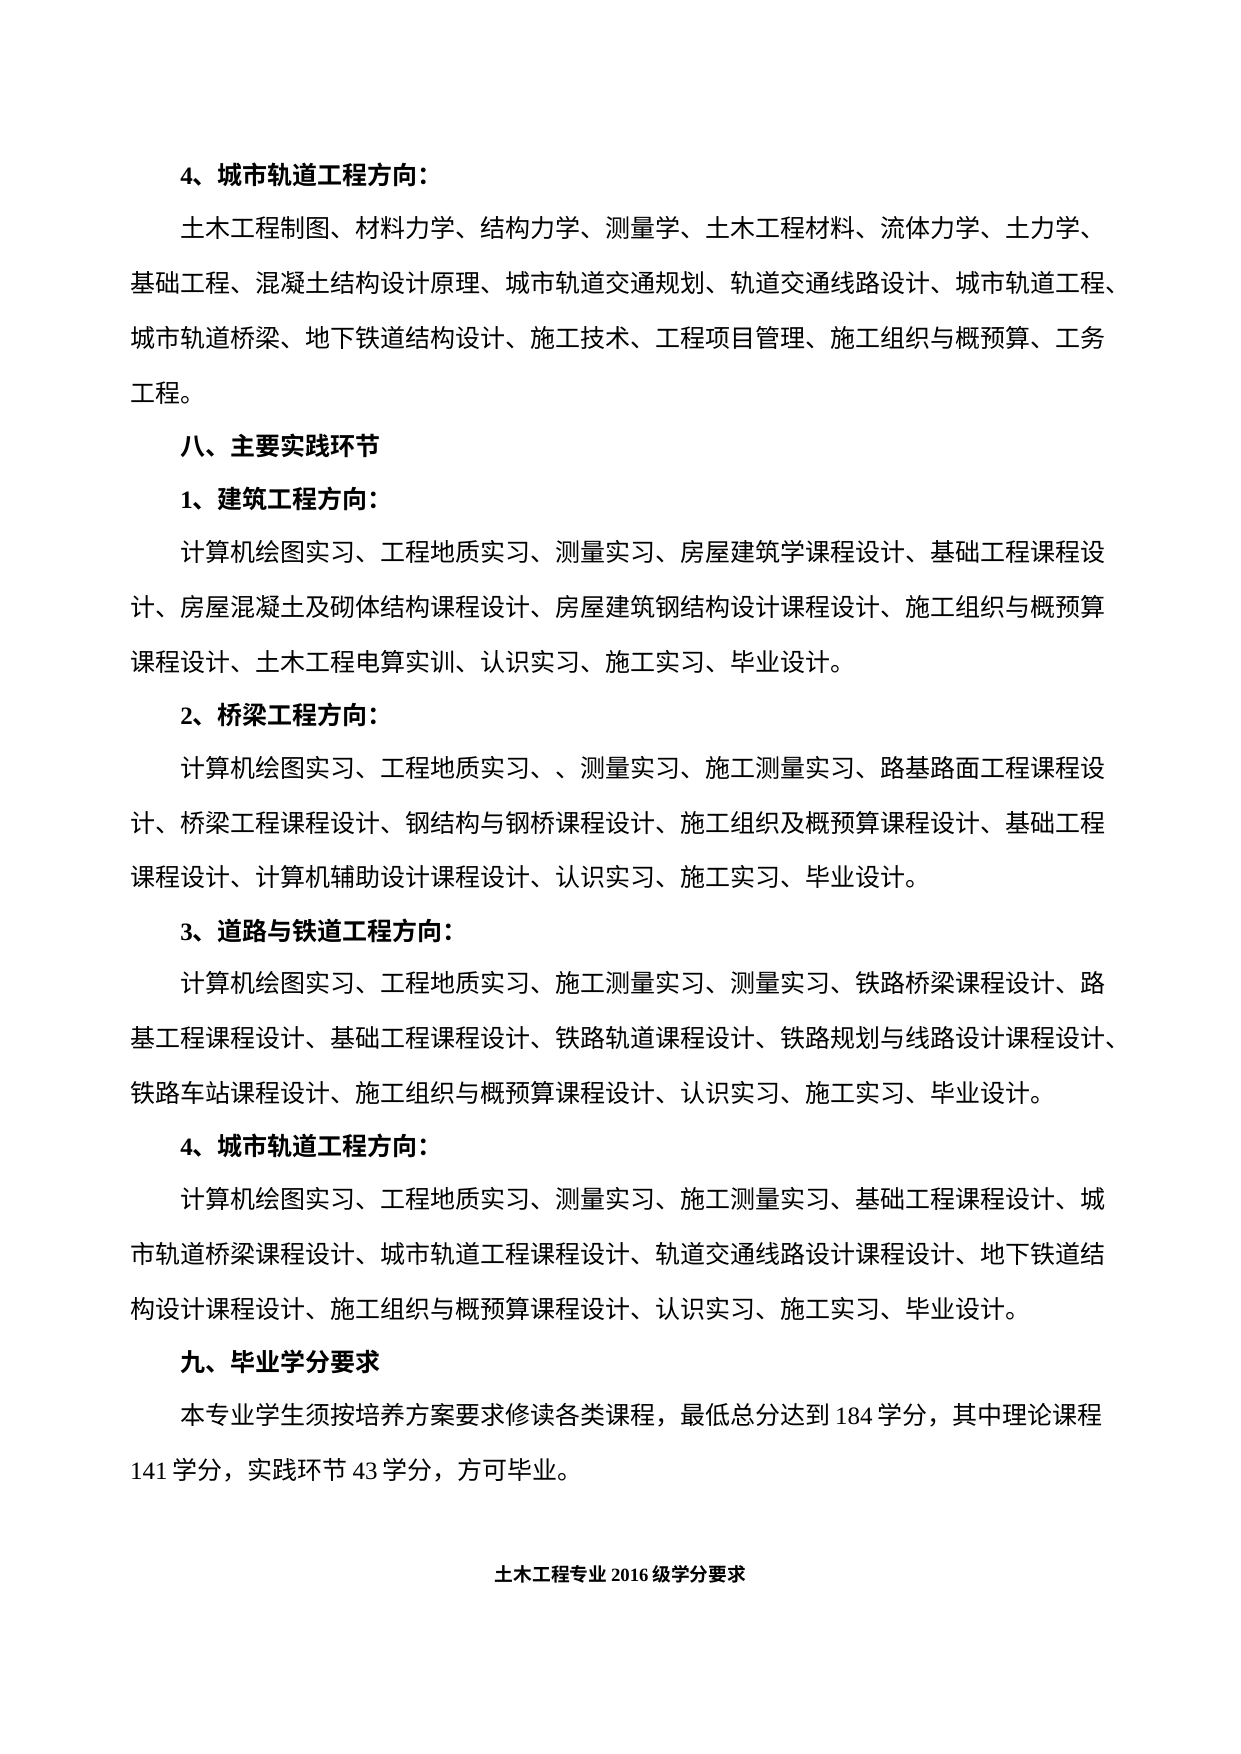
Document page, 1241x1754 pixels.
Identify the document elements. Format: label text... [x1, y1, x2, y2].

text 土木工程专业2016级学分要求 [130, 1551, 1110, 1595]
text 1、建筑工程方向： [130, 475, 1110, 519]
text 4、城市轨道工程方向： [130, 152, 1110, 196]
text 4、城市轨道工程方向： [130, 1123, 1110, 1167]
text 计算机绘图实习、工程地质实习、测量实习、房屋建筑学课程设计、基础工程课程设计、房屋混凝土及砌体结构课程设计、房屋建筑钢结构设计课程设计、施工组织与概预算课程设计、土木工程电算实训、认识实习、施工实习、毕业设计。 [130, 528, 1110, 682]
text 计算机绘图实习、工程地质实习、施工测量实习、测量实习、铁路桥梁课程设计、路基工程课程设计、基础工程课程设计、铁路轨道课程设计、铁路规划与线路设计课程设计、铁路车站课程设计、施工组织与概预算课程设计、认识实习、施工实习、毕业设计。 [130, 960, 1110, 1114]
text 八、主要实践环节 [130, 422, 1110, 466]
text 计算机绘图实习、工程地质实习、测量实习、施工测量实习、基础工程课程设计、城市轨道桥梁课程设计、城市轨道工程课程设计、轨道交通线路设计课程设计、地下铁道结构设计课程设计、施工组织与概预算课程设计、认识实习、施工实习、毕业设计。 [130, 1176, 1110, 1330]
text 2、桥梁工程方向： [130, 691, 1110, 735]
text 计算机绘图实习、工程地质实习、、测量实习、施工测量实习、路基路面工程课程设计、桥梁工程课程设计、钢结构与钢桥课程设计、施工组织及概预算课程设计、基础工程课程设计、计算机辅助设计课程设计、认识实习、施工实习、毕业设计。 [130, 744, 1110, 898]
text 3、道路与铁道工程方向： [130, 907, 1110, 951]
text 土木工程制图、材料力学、结构力学、测量学、土木工程材料、流体力学、土力学、基础工程、混凝土结构设计原理、城市轨道交通规划、轨道交通线路设计、城市轨道工程、城市轨道桥梁、地下铁道结构设计、施工技术、工程项目管理、施工组织与概预算、工务工程。 [130, 205, 1110, 413]
text 九、毕业学分要求 [130, 1339, 1110, 1383]
text 本专业学生须按培养方案要求修读各类课程，最低总分达到184学分，其中理论课程141学分，实践环节43学分，方可毕业。 [130, 1392, 1110, 1491]
